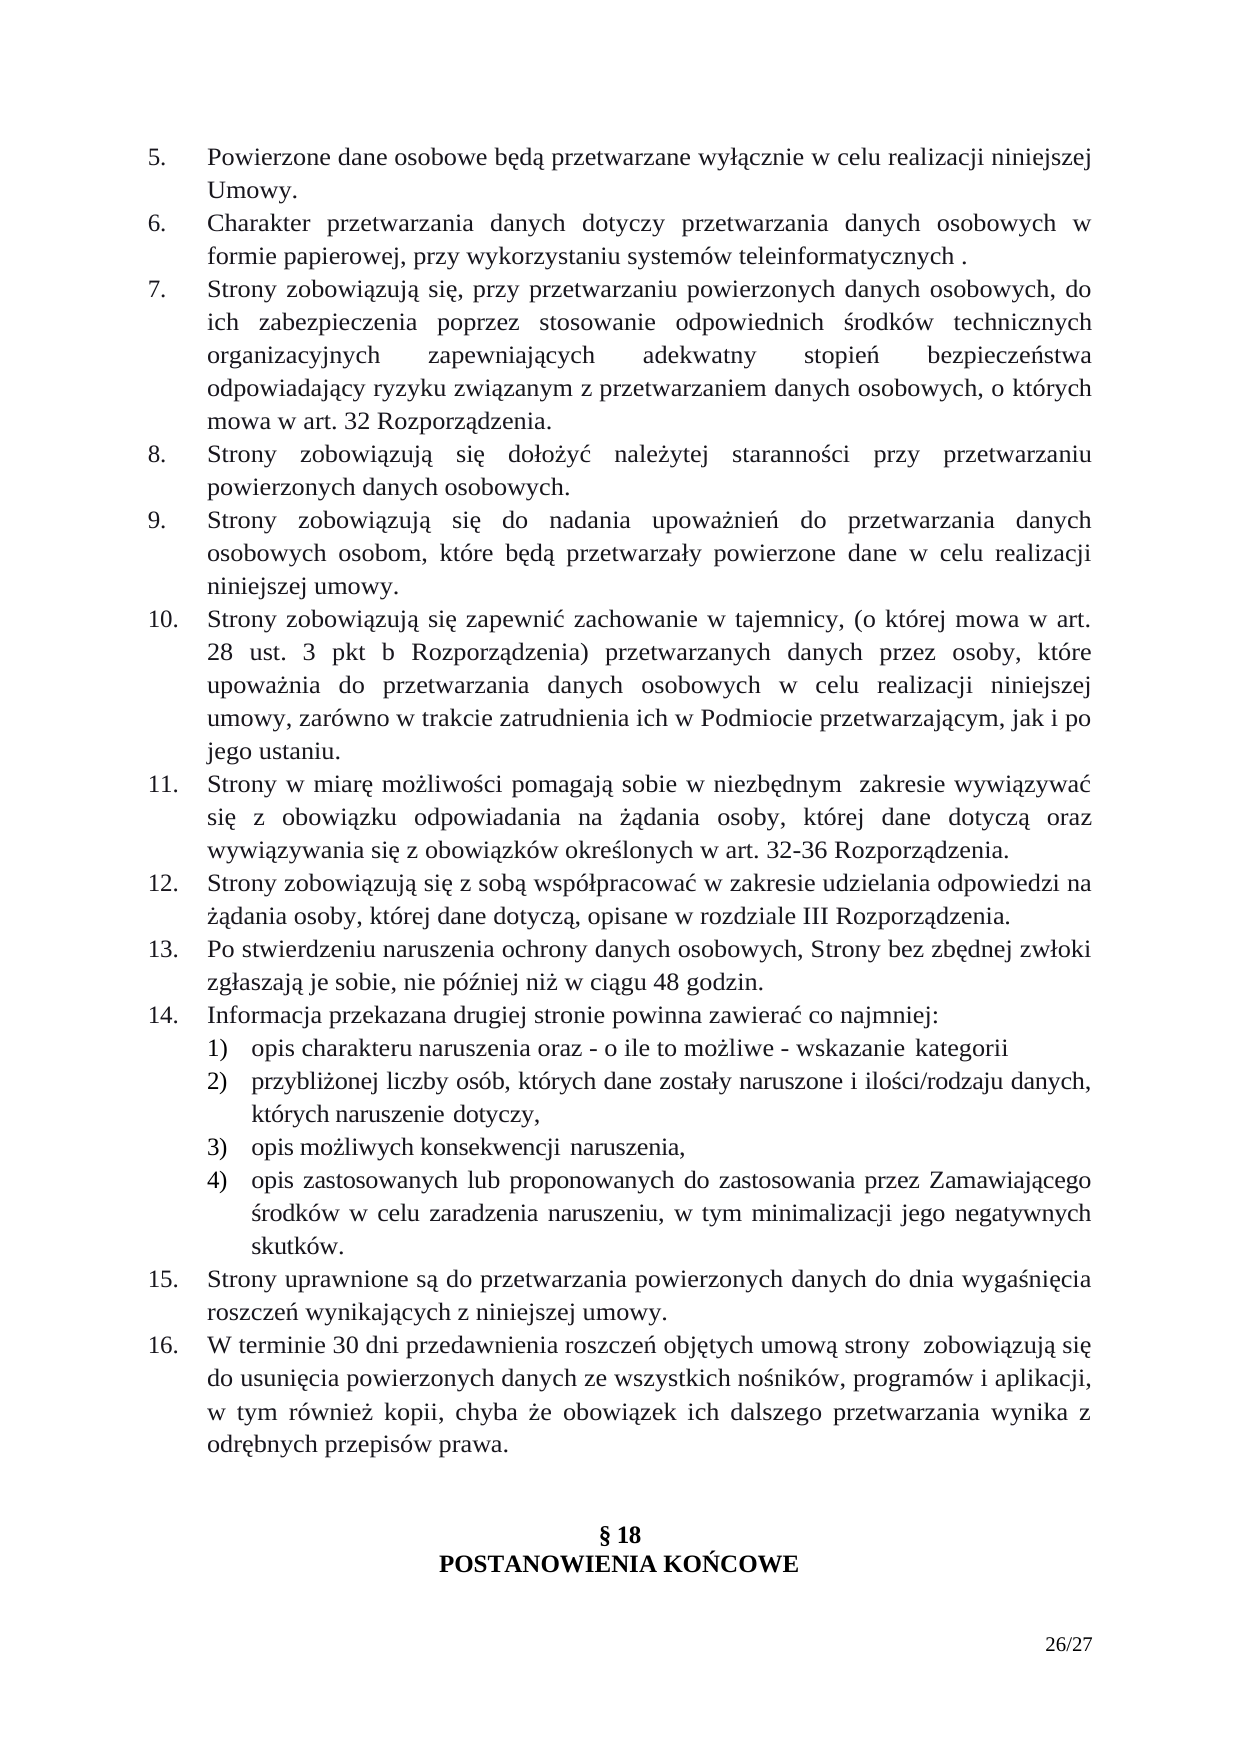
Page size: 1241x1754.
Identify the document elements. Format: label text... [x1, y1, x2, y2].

list opis możliwych konsekwencji naruszenia, [207, 1132, 1092, 1161]
list opis charakteru naruszenia oraz - o ile to możliwe - wskazanie kategorii [207, 1033, 1092, 1062]
list Informacja przekazana drugiej stronie powinna zawierać co najmniej: [148, 1000, 1092, 1029]
list Strony w miarę możliwości pomagają sobie w niezbędnym zakresie wywiązywać się z obowiązku odpowiadania na żądania osoby, której dane dotyczą oraz wywiązywania się z obowiązków określonych w art. 32-36 Rozporządzenia. [148, 769, 1092, 864]
list Charakter przetwarzania danych dotyczy przetwarzania danych osobowych w formie papierowej, przy wykorzystaniu systemów teleinformatycznych . [148, 208, 1092, 269]
list Po stwierdzeniu naruszenia ochrony danych osobowych, Strony bez zbędnej zwłoki zgłaszają je sobie, nie później niż w ciągu 48 godzin. [148, 934, 1092, 996]
list opis zastosowanych lub proponowanych do zastosowania przez Zamawiającego środków w celu zaradzenia naruszeniu, w tym minimalizacji jego negatywnych skutków. [207, 1165, 1092, 1260]
list Strony uprawnione są do przetwarzania powierzonych danych do dnia wygaśnięcia roszczeń wynikających z niniejszej umowy. [148, 1264, 1092, 1326]
list Strony zobowiązują się, przy przetwarzaniu powierzonych danych osobowych, do ich zabezpieczenia poprzez stosowanie odpowiednich środków technicznych organizacyjnych zapewniających adekwatny stopień bezpieczeństwa odpowiadający ryzyku związanym z przetwarzaniem danych osobowych, o których mowa w art. 32 Rozporządzenia. [148, 274, 1092, 435]
list przybliżonej liczby osób, których dane zostały naruszone i ilości/rodzaju danych, których naruszenie dotyczy, [207, 1066, 1092, 1128]
text POSTANOWIENIA KOŃCOWE [148, 1549, 1090, 1578]
title § 18 [148, 1520, 1092, 1549]
list Strony zobowiązują się do nadania upoważnień do przetwarzania danych osobowych osobom, które będą przetwarzały powierzone dane w celu realizacji niniejszej umowy. [148, 505, 1092, 600]
list Powierzone dane osobowe będą przetwarzane wyłącznie w celu realizacji niniejszej Umowy. [148, 142, 1092, 203]
list Strony zobowiązują się z sobą współpracować w zakresie udzielania odpowiedzi na żądania osoby, której dane dotyczą, opisane w rozdziale III Rozporządzenia. [148, 868, 1092, 930]
list Strony zobowiązują się dołożyć należytej staranności przy przetwarzaniu powierzonych danych osobowych. [148, 439, 1092, 501]
list W terminie 30 dni przedawnienia roszczeń objętych umową strony zobowiązują się do usunięcia powierzonych danych ze wszystkich nośników, programów i aplikacji, w tym również kopii, chyba że obowiązek ich dalszego przetwarzania wynika z odrębnych przepisów prawa. [148, 1331, 1092, 1458]
list Strony zobowiązują się zapewnić zachowanie w tajemnicy, (o której mowa w art. 28 ust. 3 pkt b Rozporządzenia) przetwarzanych danych przez osoby, które upoważnia do przetwarzania danych osobowych w celu realizacji niniejszej umowy, zarówno w trakcie zatrudnienia ich w Podmiocie przetwarzającym, jak i po jego ustaniu. [148, 604, 1092, 765]
